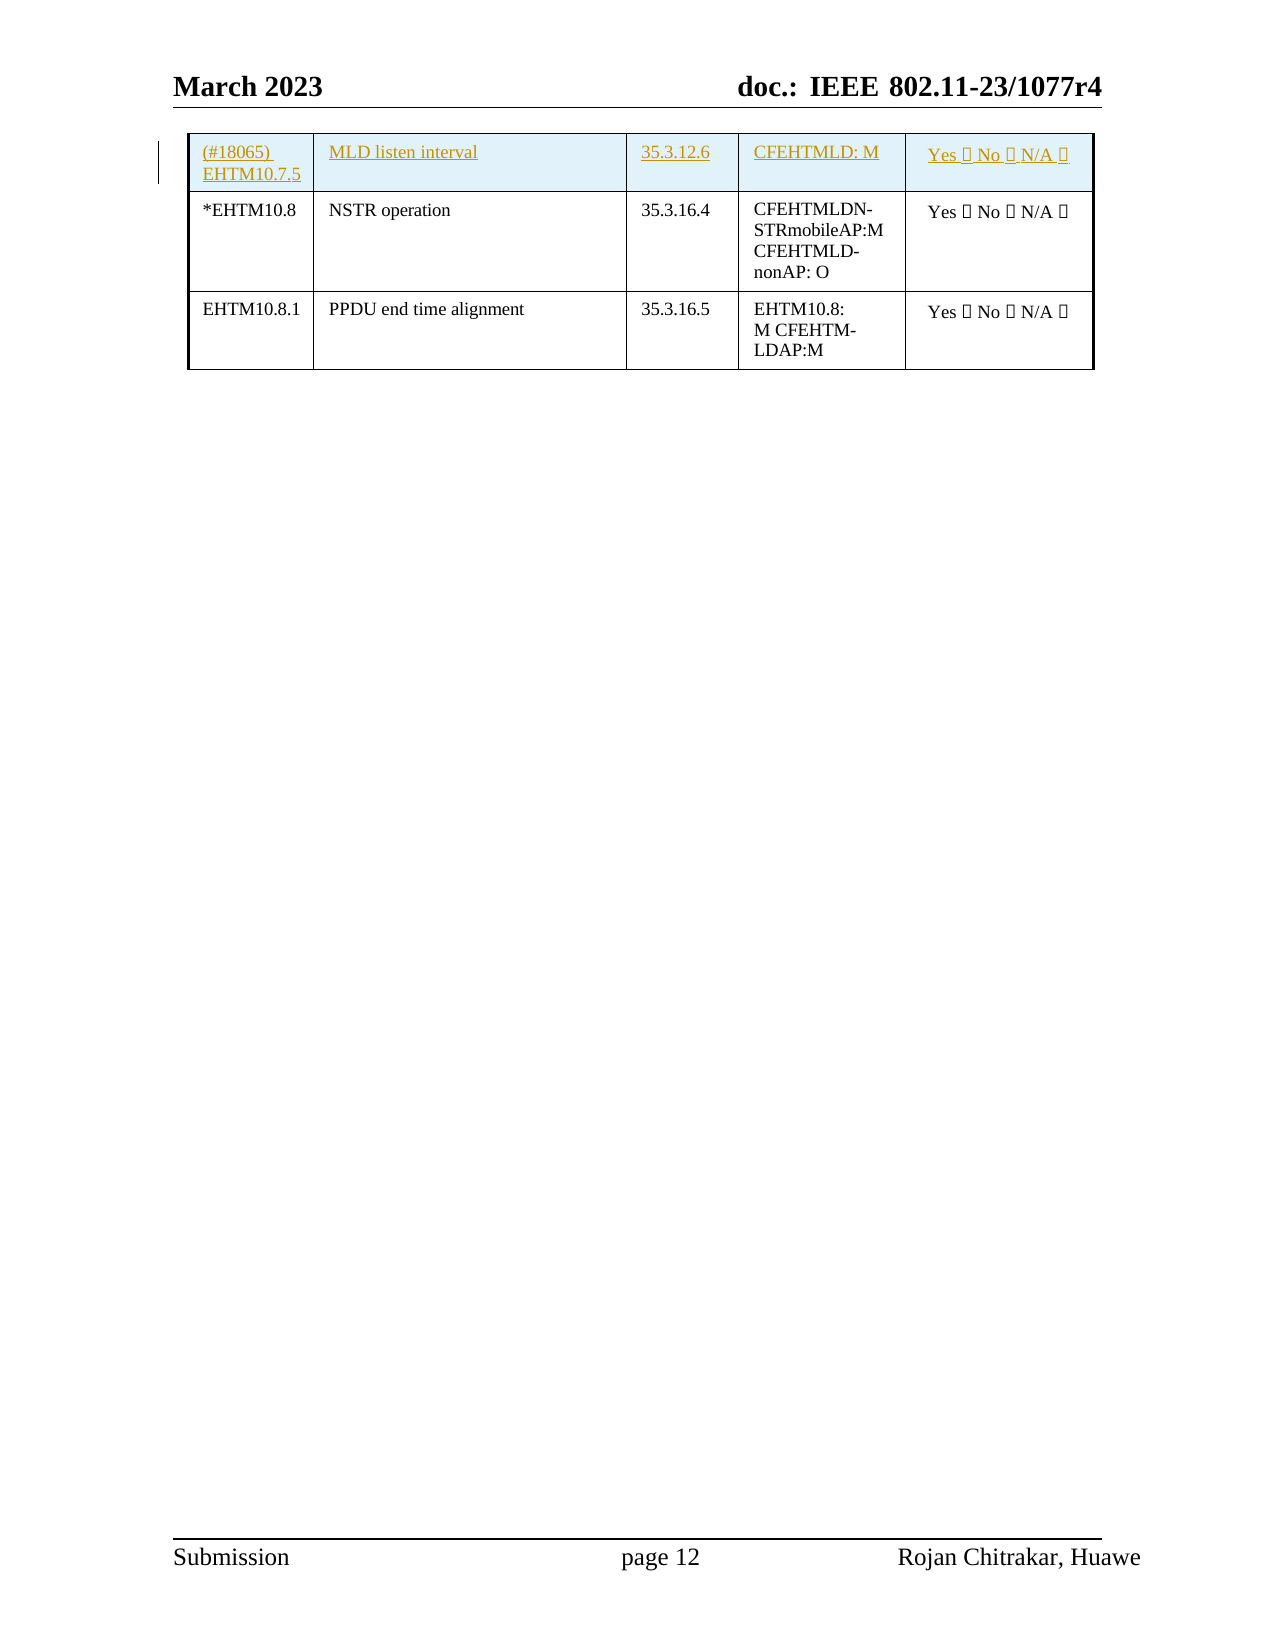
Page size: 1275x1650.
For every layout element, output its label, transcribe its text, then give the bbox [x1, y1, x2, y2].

table_cell CFEHTMLDN- STRmobileAP:M CFEHTMLD- nonAP: O [739, 192, 905, 291]
table_cell Yes  No  N/A  [906, 292, 1092, 369]
table_cell EHTM10.8: M CFEHTM- LDAP:M [739, 292, 905, 369]
table_cell NSTR operation [314, 192, 626, 291]
table_cell PPDU end time alignment [314, 292, 626, 369]
table_cell *EHTM10.8 [190, 192, 313, 291]
table_cell 35.3.16.4 [627, 192, 738, 291]
table_cell 35.3.16.5 [627, 292, 738, 369]
table_cell Yes  No  N/A  [906, 192, 1092, 291]
table_cell EHTM10.8.1 [190, 292, 313, 369]
